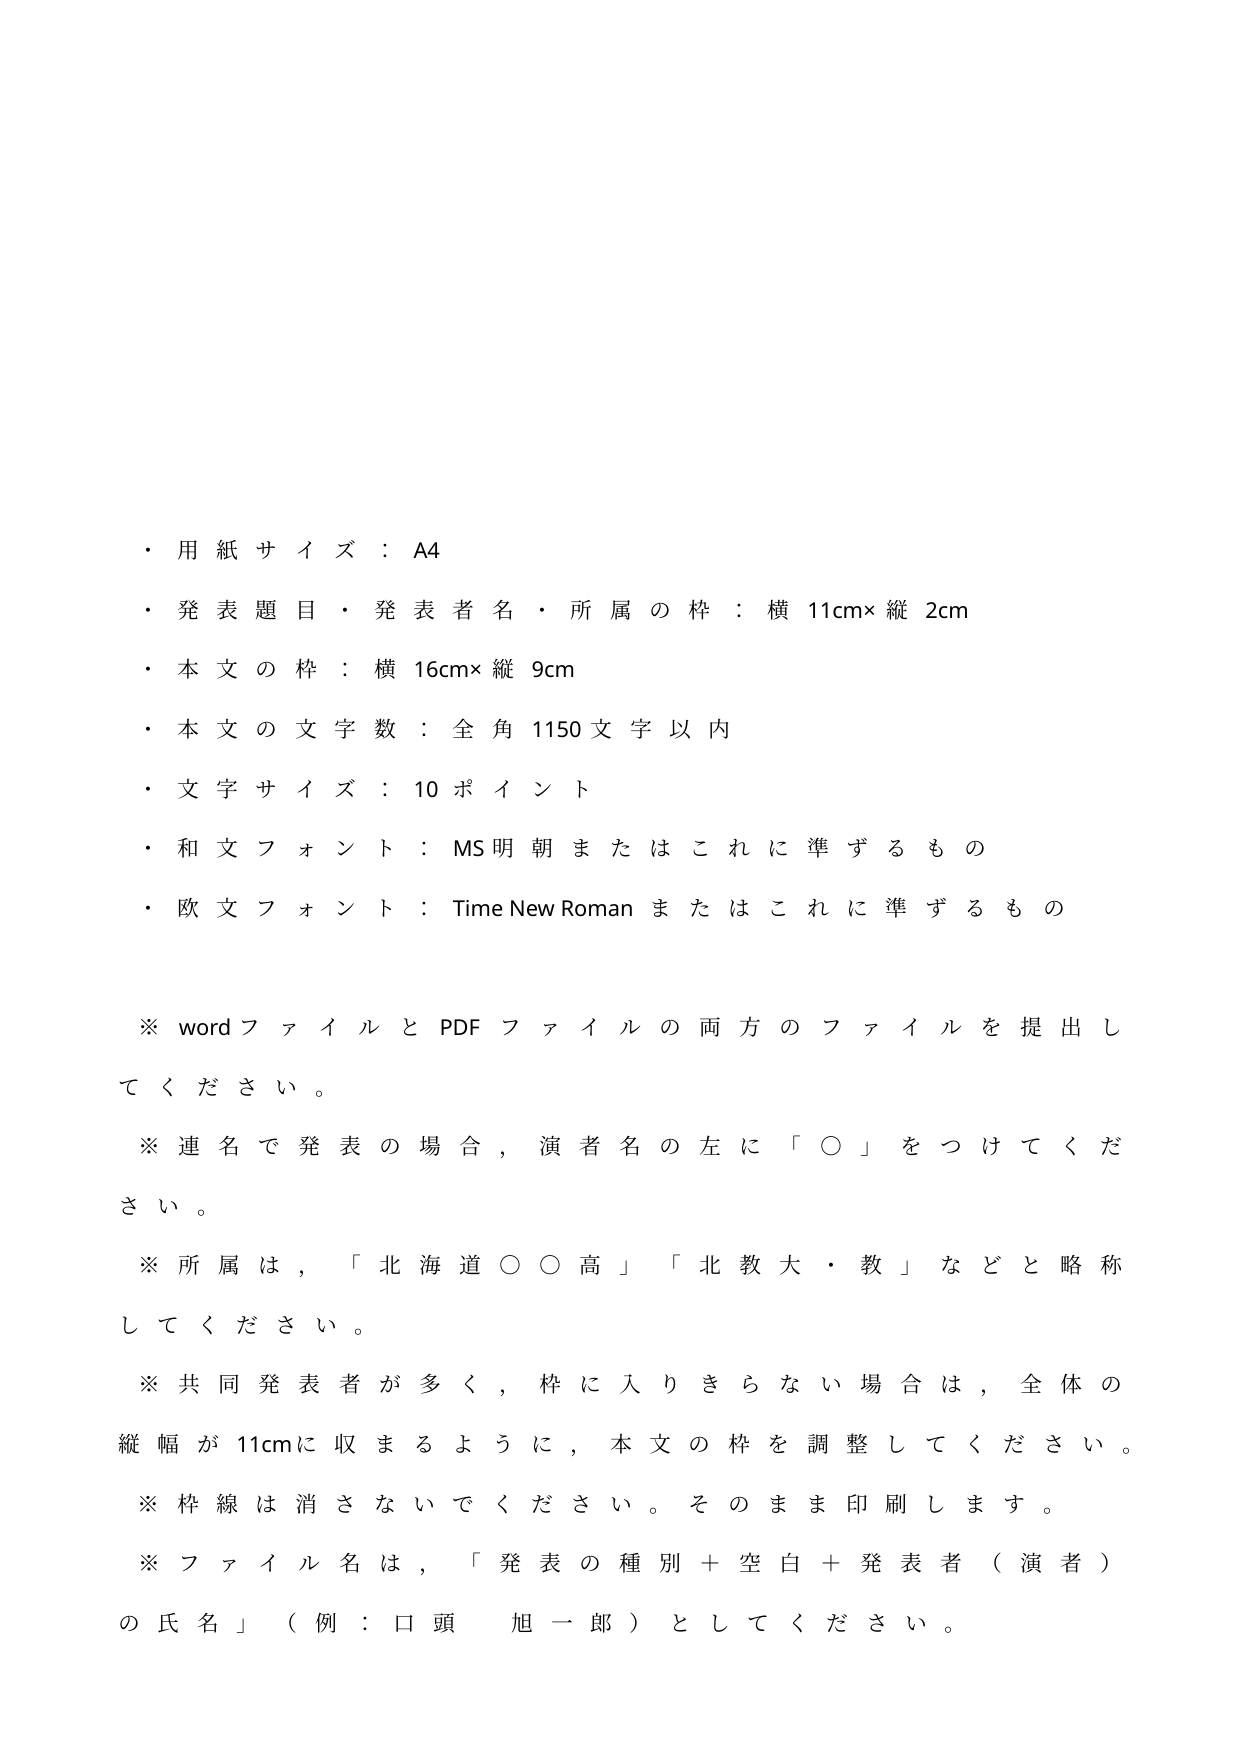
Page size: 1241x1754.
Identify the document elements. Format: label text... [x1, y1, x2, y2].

text ※連名で発表の場合，演者名の左に「○」をつけてください。 [98, 1115, 1142, 1234]
text ・和文フォント：MS明朝またはこれに準ずるもの [98, 817, 1142, 877]
text ※共同発表者が多く，枠に入りきらない場合は，全体の縦幅が11cmに収まるように，本文の枠を調整してください。 [98, 1354, 1142, 1473]
text ・本文の文字数：全角1150文字以内 [98, 698, 1142, 758]
text ※wordファイルとPDFファイルの両方のファイルを提出してください。 [98, 996, 1142, 1115]
text ・発表題目・発表者名・所属の枠：横11cm×縦2cm [98, 579, 1142, 639]
text ※枠線は消さないでください。そのまま印刷します。 [98, 1473, 1142, 1532]
text ・欧文フォント：Time New Romanまたはこれに準ずるもの [98, 877, 1142, 937]
text ※所属は，「北海道○○高」「北教大・教」などと略称してください。 [98, 1234, 1142, 1354]
text ・文字サイズ：10ポイント [98, 758, 1142, 817]
text ・本文の枠：横16cm×縦9cm [98, 639, 1142, 698]
text ・用紙サイズ：A4 [98, 519, 1142, 579]
text ※ファイル名は，「発表の種別＋空白＋発表者（演者）の氏名」（例：口頭 旭一郎）としてください。 [98, 1532, 1142, 1652]
